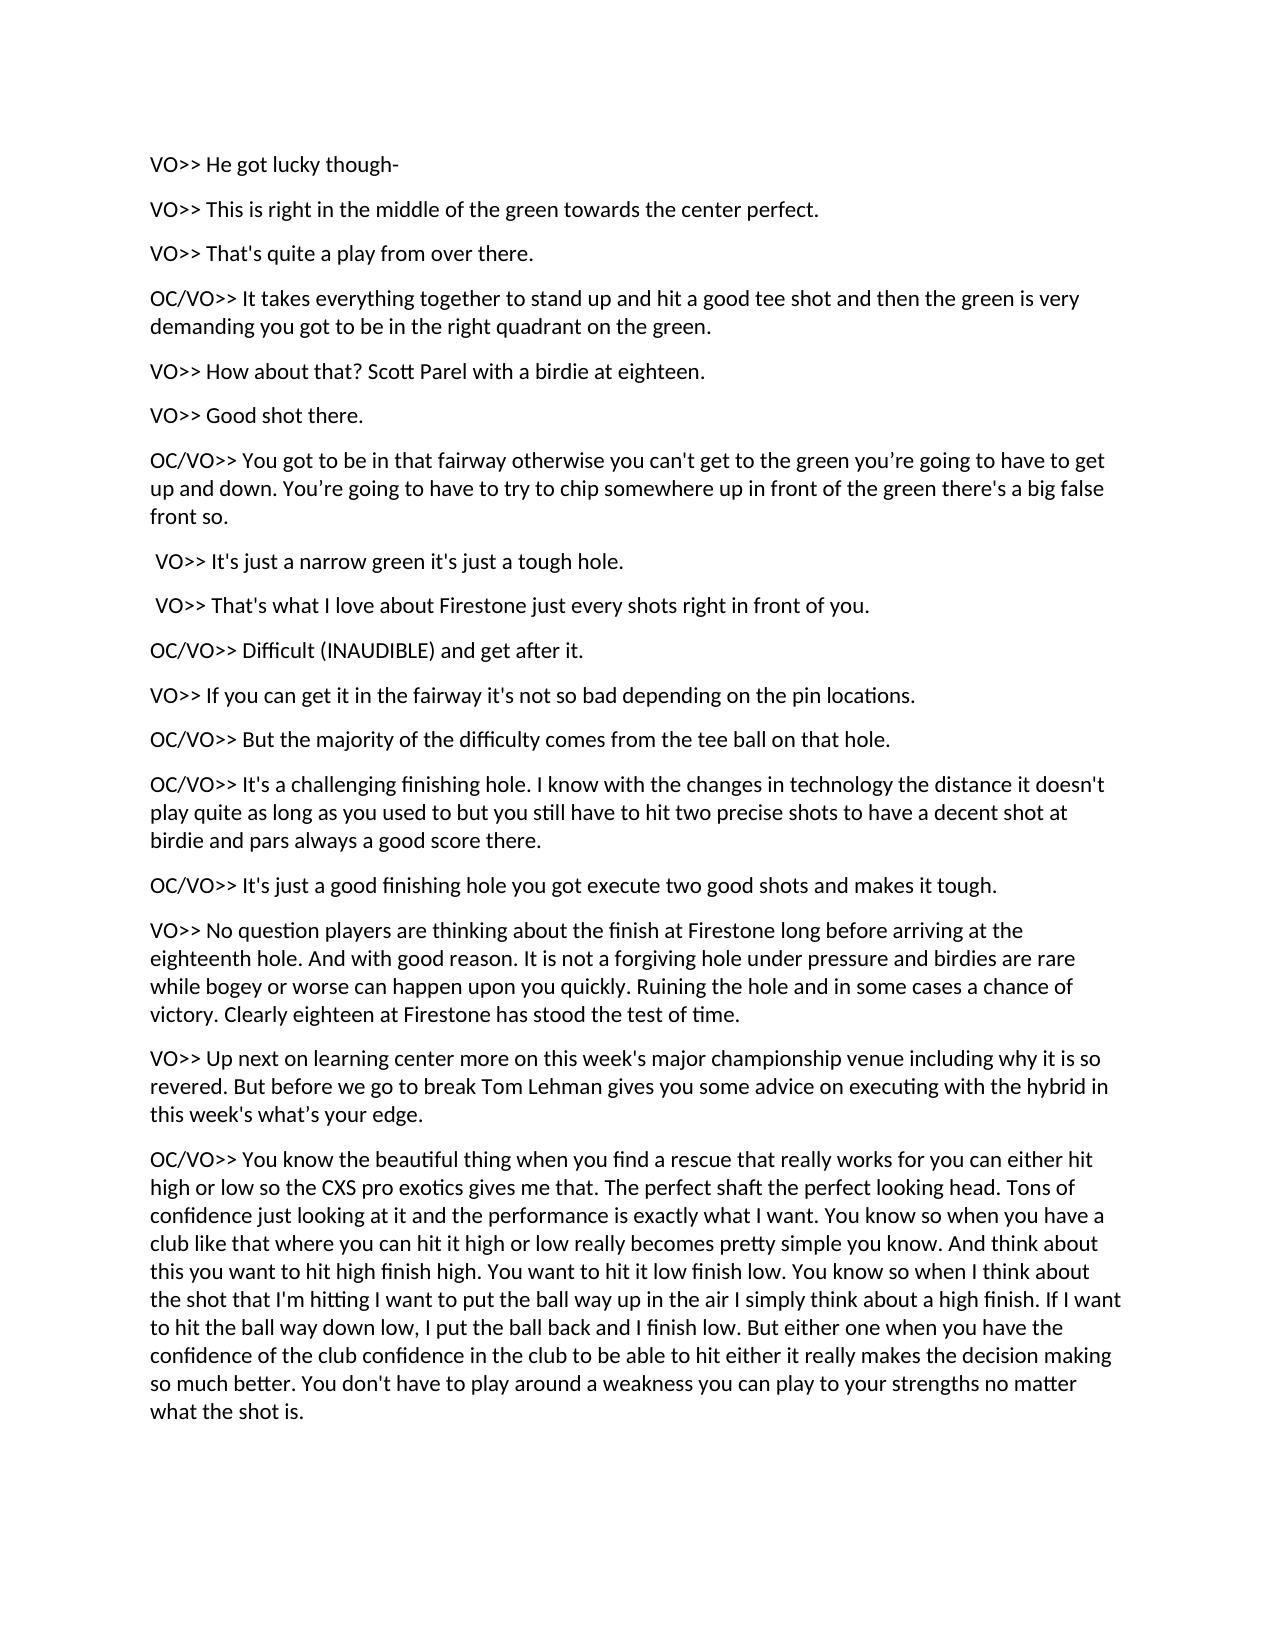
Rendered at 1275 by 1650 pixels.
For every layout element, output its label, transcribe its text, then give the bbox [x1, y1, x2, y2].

text VO>> He got lucky though- [150, 150, 1125, 178]
text VO>> That's what I love about Firestone just every shots right in front of you. [150, 592, 1125, 619]
text OC/VO>> It's a challenging finishing hole. I know with the changes in technology the distance it doesn't play quite as long as you used to but you still have to hit two precise shots to have a decent shot at birdie and pars always a good score there. [150, 770, 1125, 854]
text OC/VO>> Difficult (INAUDIBLE) and get after it. [150, 636, 1125, 664]
text OC/VO>> It's just a good finishing hole you got execute two good shots and makes it tough. [150, 871, 1125, 899]
text OC/VO>> You got to be in that fairway otherwise you can't get to the green you’re going to have to get up and down. You’re going to have to try to chip somewhere up in front of the green there's a big false front so. [150, 446, 1125, 530]
text VO>> It's just a narrow green it's just a tough hole. [150, 547, 1125, 575]
text VO>> If you can get it in the fairway it's not so bad depending on the pin locations. [150, 681, 1125, 709]
text VO>> How about that? Scott Parel with a birdie at eighteen. [150, 357, 1125, 385]
text VO>> That's quite a play from over there. [150, 239, 1125, 267]
text VO>> Good shot there. [150, 401, 1125, 429]
text OC/VO>> But the majority of the difficulty comes from the tee ball on that hole. [150, 726, 1125, 754]
text OC/VO>> It takes everything together to stand up and hit a good tee shot and then the green is very demanding you got to be in the right quadrant on the green. [150, 284, 1125, 340]
text OC/VO>> You know the beautiful thing when you find a rescue that really works for you can either hit high or low so the CXS pro exotics gives me that. The perfect shaft the perfect looking head. Tons of confidence just looking at it and the performance is exactly what I want. You know so when you have a club like that where you can hit it high or low really becomes pretty simple you know. And think about this you want to hit high finish high. You want to hit it low finish low. You know so when I think about the shot that I'm hitting I want to put the ball way up in the air I simply think about a high finish. If I want to hit the ball way down low, I put the ball back and I finish low. But either one when you have the confidence of the club confidence in the club to be able to hit either it really makes the decision making so much better. You don't have to play around a weakness you can play to your strengths no matter what the shot is. [150, 1145, 1125, 1425]
text VO>> Up next on learning center more on this week's major championship venue including why it is so revered. But before we go to break Tom Lehman gives you some advice on executing with the hybrid in this week's what’s your edge. [150, 1044, 1125, 1128]
text VO>> No question players are thinking about the finish at Firestone long before arriving at the eighteenth hole. And with good reason. It is not a forgiving hole under pressure and birdies are rare while bogey or worse can happen upon you quickly. Ruining the hole and in some cases a chance of victory. Clearly eighteen at Firestone has stood the test of time. [150, 916, 1125, 1028]
text VO>> This is right in the middle of the green towards the center perfect. [150, 195, 1125, 223]
